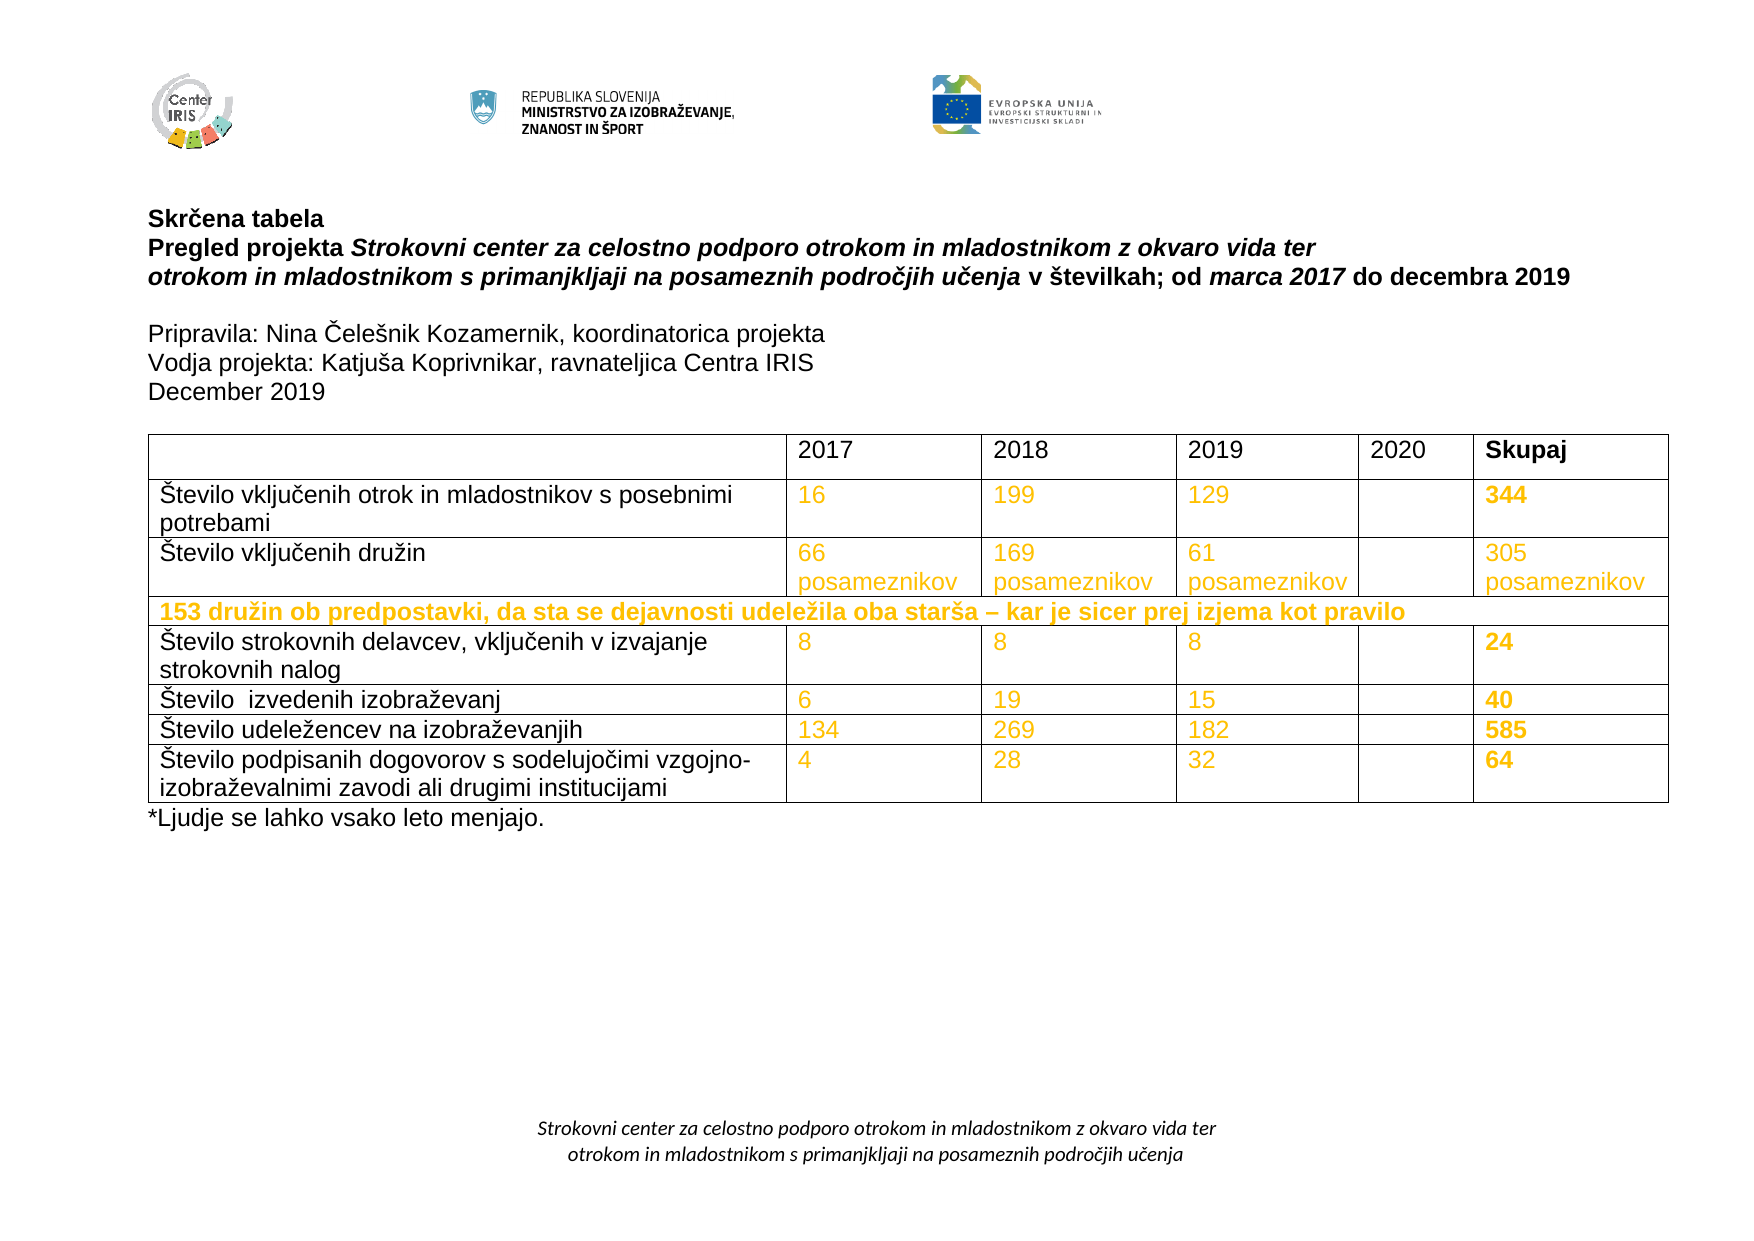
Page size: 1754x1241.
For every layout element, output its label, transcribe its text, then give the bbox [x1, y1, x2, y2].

table_cell 134 [787, 715, 981, 743]
picture [147, 73, 237, 149]
text Vodja projekta: Katjuša Koprivnikar, ravnateljica Centra IRIS [148, 348, 1606, 377]
table_cell Število strokovnih delavcev, vključenih v izvajanje strokovnih nalog [149, 626, 786, 684]
table_cell 4 [787, 745, 981, 802]
table_cell 64 [1474, 745, 1668, 802]
text Skrčena tabela [148, 204, 1606, 233]
picture [932, 75, 1102, 134]
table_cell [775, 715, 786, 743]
table_cell 8 [982, 626, 1176, 684]
text *Ljudje se lahko vsako leto menjajo. [148, 803, 1606, 832]
table_cell [1359, 745, 1473, 802]
table_cell 585 [1474, 715, 1668, 743]
table_header 2017 [787, 435, 981, 478]
table_cell Število vključenih družin [149, 538, 786, 596]
table_cell 32 [1177, 745, 1358, 802]
table_cell 129 [1177, 480, 1358, 537]
text otrokom in mladostnikom s primanjkljaji na posameznih področjih učenja v številkah; od marca 2017 do decembra 2019 [148, 262, 1606, 291]
table_cell 15 [1177, 685, 1358, 714]
table_cell Število vključenih otrok in mladostnikov s posebnimi potrebami [149, 480, 786, 537]
table_cell 61 posameznikov [1177, 538, 1358, 596]
table_cell 24 [1474, 626, 1668, 684]
table_header 2019 [1177, 435, 1358, 478]
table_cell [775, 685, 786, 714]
text December 2019 [148, 377, 1606, 406]
table_cell 16 [787, 480, 981, 537]
table_cell 8 [1177, 626, 1358, 684]
table_header 2018 [982, 435, 1176, 478]
picture [470, 90, 734, 134]
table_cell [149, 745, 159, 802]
table_cell 182 [1177, 715, 1358, 743]
table_cell [1359, 685, 1473, 714]
table_cell 199 [982, 480, 1176, 537]
text Pripravila: Nina Čelešnik Kozamernik, koordinatorica projekta [148, 319, 1606, 348]
table_cell 8 [787, 626, 981, 684]
table_cell 6 [787, 685, 981, 714]
table_cell 19 [982, 685, 1176, 714]
table_cell 344 [1474, 480, 1668, 537]
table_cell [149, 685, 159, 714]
table_cell 28 [982, 745, 1176, 802]
table_header 2020 [1359, 435, 1473, 478]
table_cell 40 [1474, 685, 1668, 714]
text Pregled projekta Strokovni center za celostno podporo otrokom in mladostnikom z okvaro vida ter [148, 233, 1606, 262]
table_cell 169 posameznikov [982, 538, 1176, 596]
table_cell 66 posameznikov [787, 538, 981, 596]
table_cell 269 [982, 715, 1176, 743]
table_cell [1359, 715, 1473, 743]
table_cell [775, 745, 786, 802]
table_cell [1359, 538, 1473, 596]
table_cell 305 posameznikov [1474, 538, 1668, 596]
table_header [149, 435, 786, 478]
table_cell 153 družin ob predpostavki, da sta se dejavnosti udeležila oba starša – kar je sicer prej izjema kot pravilo [149, 597, 1668, 625]
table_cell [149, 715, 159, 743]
table_cell [1359, 626, 1473, 684]
table_header Skupaj [1474, 435, 1668, 478]
table_cell [1359, 480, 1473, 537]
